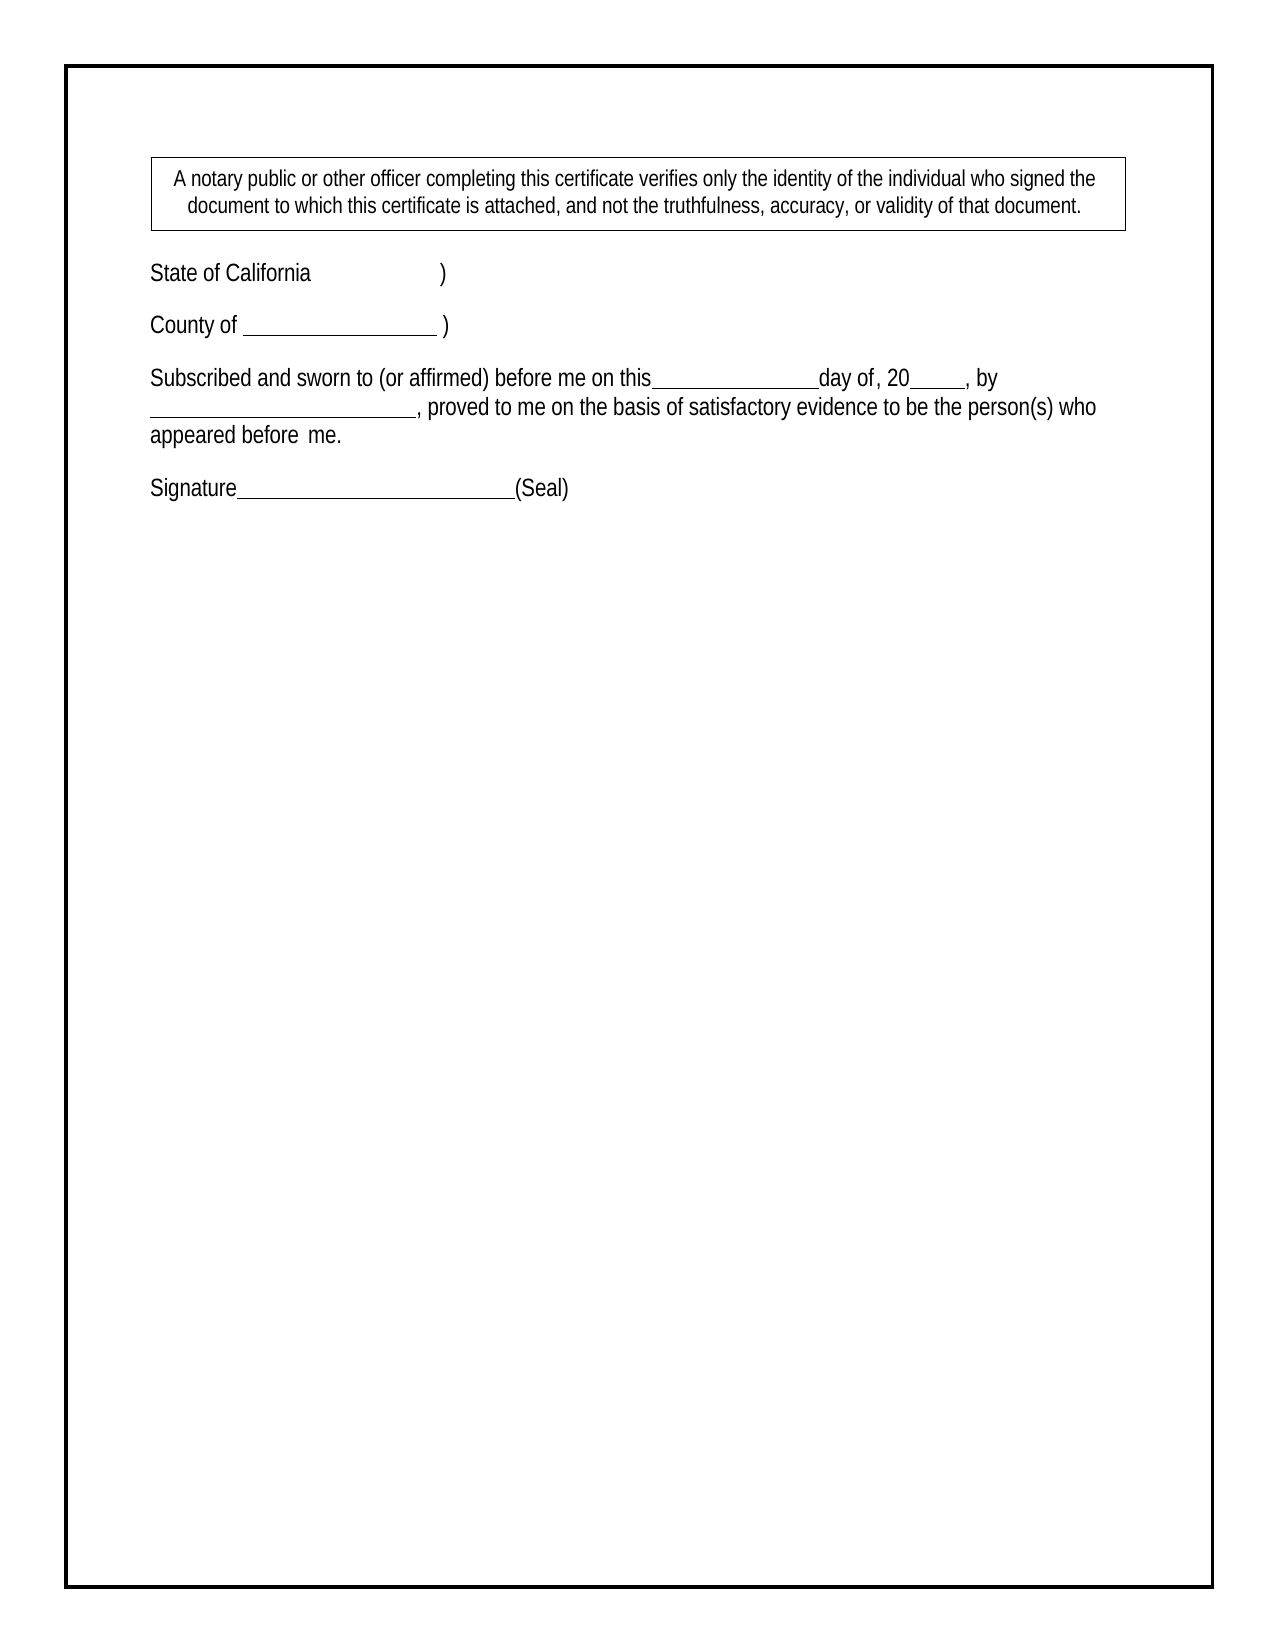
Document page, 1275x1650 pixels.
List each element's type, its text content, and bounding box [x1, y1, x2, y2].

text Subscribed and sworn to (or affirmed) before me on this day of , 20 , by [150, 363, 1131, 392]
text County of ) [150, 310, 1131, 339]
text Signature (Seal) [150, 473, 1131, 502]
text , proved to me on the basis of satisfactory evidence to be the person(s) who appeared before me. [150, 392, 1119, 449]
text State of California ) [150, 258, 1131, 286]
